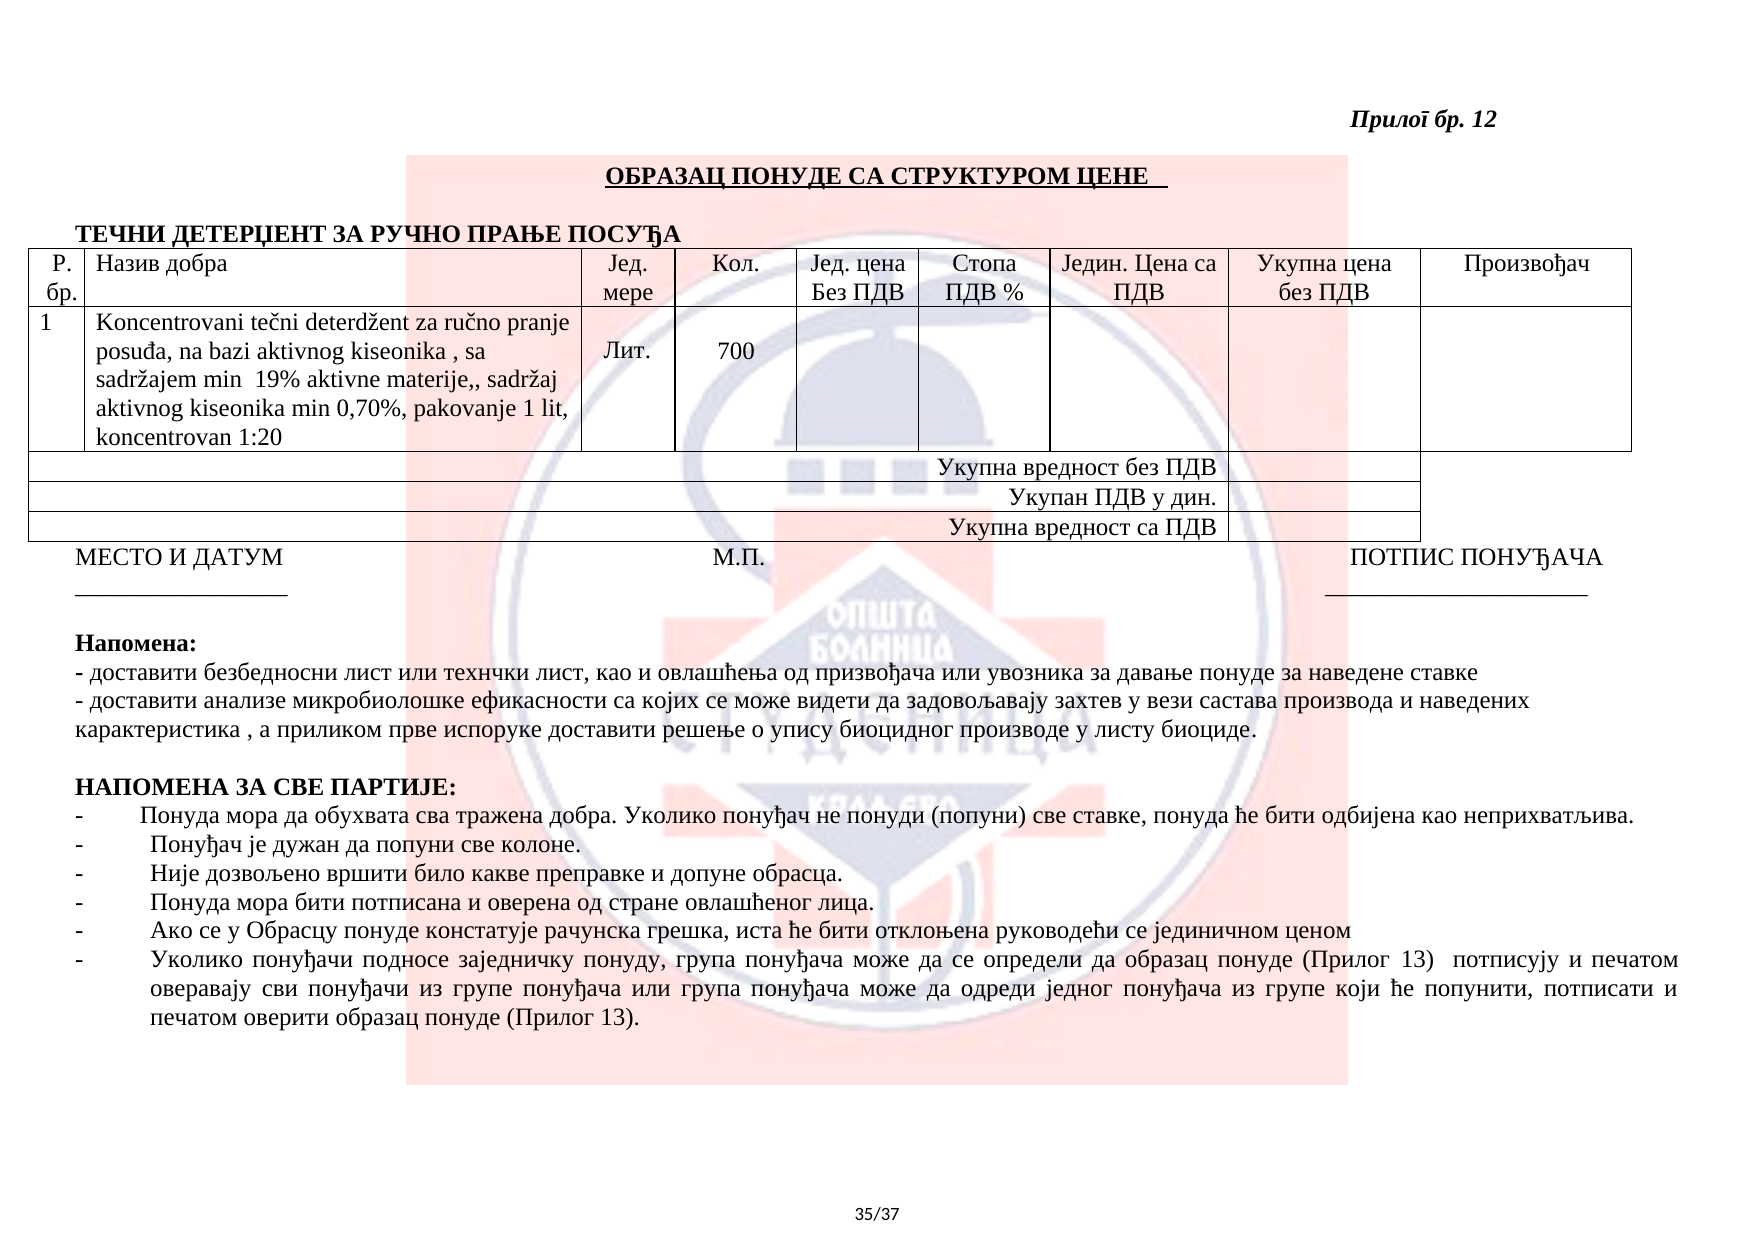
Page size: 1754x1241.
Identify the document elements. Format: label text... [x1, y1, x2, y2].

table_cell 1 [29, 307, 84, 451]
table_header Назив добра [85, 249, 581, 306]
table_header Јед. цена Без ПДВ [797, 249, 918, 306]
table_cell Укупан ПДВ у дин. [29, 482, 1228, 511]
table_header Једин. Цена са ПДВ [1051, 249, 1228, 306]
list Понуђач је дужан да попуни све колоне. [75, 829, 1679, 858]
table_cell [1421, 307, 1631, 451]
list - Понуда мора да обухвата сва тражена добра. Уколико понуђач не понуди (попуни) све ставке, понуда ће бити одбијена као неприхватљива. [75, 800, 1679, 829]
text ТЕЧНИ ДЕТЕРЏЕНТ ЗА РУЧНО ПРАЊЕ ПОСУЂА [75, 219, 1679, 247]
table_cell Лит. [582, 307, 674, 451]
text ОБРАЗАЦ ПОНУДЕ СА СТРУКТУРОМ ЦЕНЕ [75, 161, 1679, 190]
text Прилог бр. 12 [75, 104, 1679, 132]
text МЕСТО И ДАТУМ М.П. ПОТПИС ПОНУЂАЧА [75, 542, 1679, 570]
text НАПОМЕНА ЗА СВЕ ПАРТИЈЕ: [75, 772, 1679, 800]
table_cell Koncentrovani tečni deterdžent za ručno pranje posuđa, na bazi aktivnog kiseonika , sa sadržajem min 19% aktivne materije,, sadržaj aktivnog kiseonika min 0,70%, pakovanje 1 lit, koncentrovan 1:20 [85, 307, 581, 451]
table_header Произвођач [1421, 249, 1631, 306]
list Није дозвољено вршити било какве преправке и допуне обрасца. [75, 858, 1679, 887]
table_header Јед. мере [582, 249, 674, 306]
table_cell [1229, 452, 1420, 481]
list Уколико понуђачи подносе заједничку понуду, група понуђача може да се определи да образац понуде (Прилог 13) потписују и печатом оверавају сви понуђачи из групе понуђача или група понуђача може да одреди једног понуђача из групе који ће попунити, потписати и печатом оверити образац понуде (Прилог 13). [75, 944, 1679, 1030]
text Напомена: [75, 628, 1679, 657]
table_cell [1229, 512, 1420, 541]
table_header Р. бр. [29, 249, 84, 306]
text - доставити анализе микробиолошке ефикасности са којих се може видети да задовољавају захтев у вези састава производа и наведених карактеристика , а приликом прве испоруке доставити решење о упису биоцидног производе у листу биоциде. [75, 685, 1679, 743]
table_cell [1051, 307, 1228, 451]
table_header Стопа ПДВ % [919, 249, 1049, 306]
table_cell Укупна вредност са ПДВ [29, 512, 1228, 541]
table_cell Укупна вредност без ПДВ [29, 452, 1228, 481]
table_header Укупна цена без ПДВ [1229, 249, 1420, 306]
table_header Кол. [676, 249, 796, 306]
table_cell [1229, 482, 1420, 511]
table_cell [1229, 307, 1420, 451]
table_cell 700 [676, 307, 796, 451]
text - доставити безбедносни лист или технчки лист, као и овлашћења од призвођача или увозника за давање понуде за наведене ставке [75, 657, 1679, 685]
table_cell [919, 307, 1049, 451]
list Понуда мора бити потписана и оверена од стране овлашћеног лица. [75, 887, 1679, 915]
table_cell [797, 307, 918, 451]
text _________________ _____________________ [75, 570, 1679, 599]
list Ако се у Обрасцу понуде констатује рачунска грешка, иста ће бити отклоњена руководећи се јединичном ценом [75, 915, 1679, 944]
